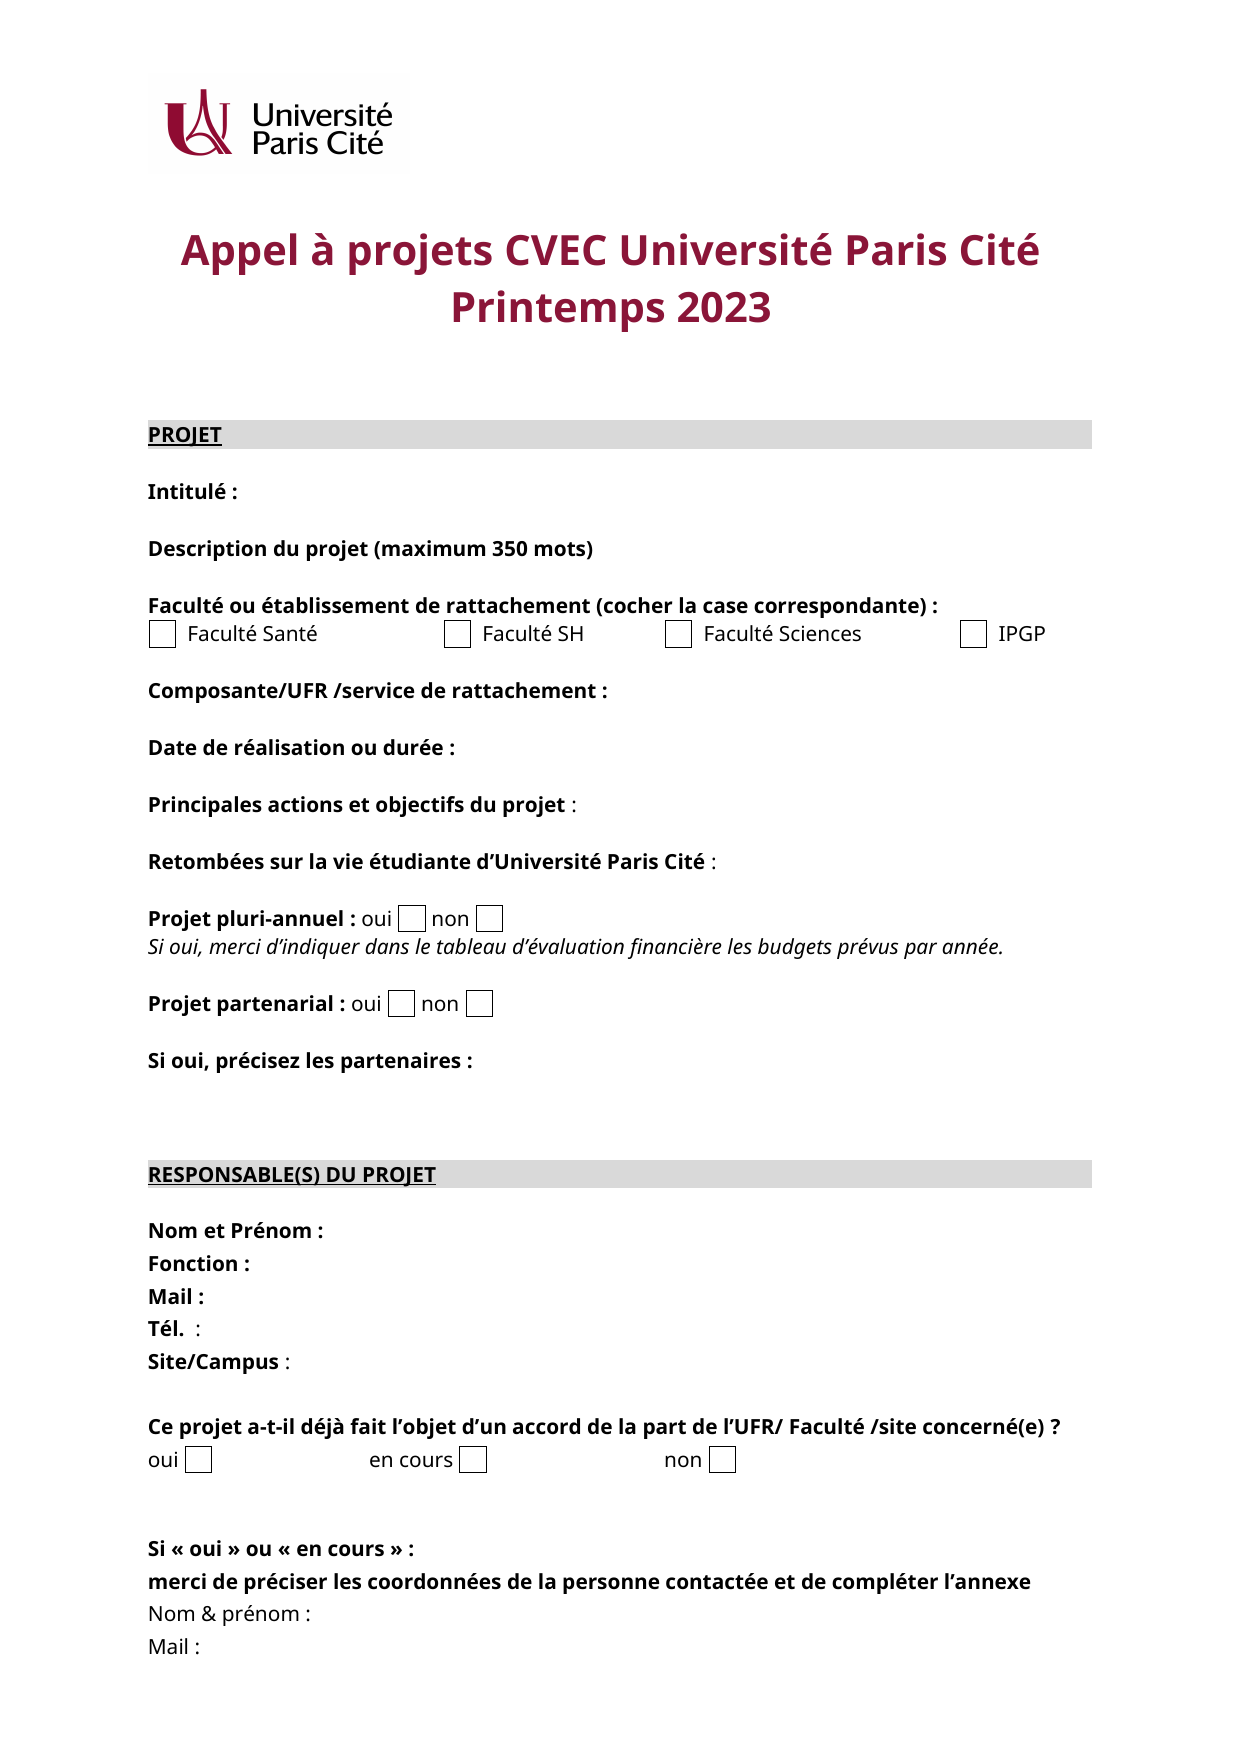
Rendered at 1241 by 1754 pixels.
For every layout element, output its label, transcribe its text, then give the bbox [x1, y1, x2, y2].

text Nom et Prénom : [148, 1217, 1092, 1245]
text oui en cours non [148, 1445, 1092, 1473]
text Ce projet a-t-il déjà fait l’objet d’un accord de la part de l’UFR/ Faculté /site concerné(e) ? [148, 1412, 1092, 1441]
text Projet partenarial : oui non [148, 989, 1092, 1018]
text Si oui, précisez les partenaires : [148, 1046, 1092, 1074]
text PROJET [148, 420, 1092, 449]
text Description du projet (maximum 350 mots) [148, 534, 1092, 563]
text Si « oui » ou « en cours » : [148, 1534, 1092, 1563]
text Mail : [148, 1632, 1092, 1661]
text Appel à projets CVEC Université Paris Cité Printemps 2023 [129, 192, 1092, 334]
text Si oui, merci d’indiquer dans le tableau d’évaluation financière les budgets prévus par année. [148, 932, 1092, 961]
text Intitulé : [148, 477, 1092, 534]
text Fonction : [148, 1249, 1092, 1278]
text Mail : [148, 1282, 1092, 1310]
picture [147, 73, 411, 174]
text Projet pluri-annuel : oui non [148, 904, 1092, 932]
text Site/Campus : [148, 1347, 1092, 1376]
text Principales actions et objectifs du projet : [148, 790, 1092, 818]
text Date de réalisation ou durée : [148, 733, 1092, 762]
text RESPONSABLE(S) DU PROJET [148, 1160, 1092, 1188]
text Faculté ou établissement de rattachement (cocher la case correspondante) : Faculté Santé Faculté SH Faculté Sciences IPGP [148, 591, 1092, 648]
text Tél. : [148, 1314, 1092, 1343]
text Composante/UFR /service de rattachement : [148, 676, 1092, 705]
text merci de préciser les coordonnées de la personne contactée et de compléter l’annexe Nom & prénom : [148, 1567, 1092, 1628]
text Retombées sur la vie étudiante d’Université Paris Cité : [148, 847, 1092, 875]
